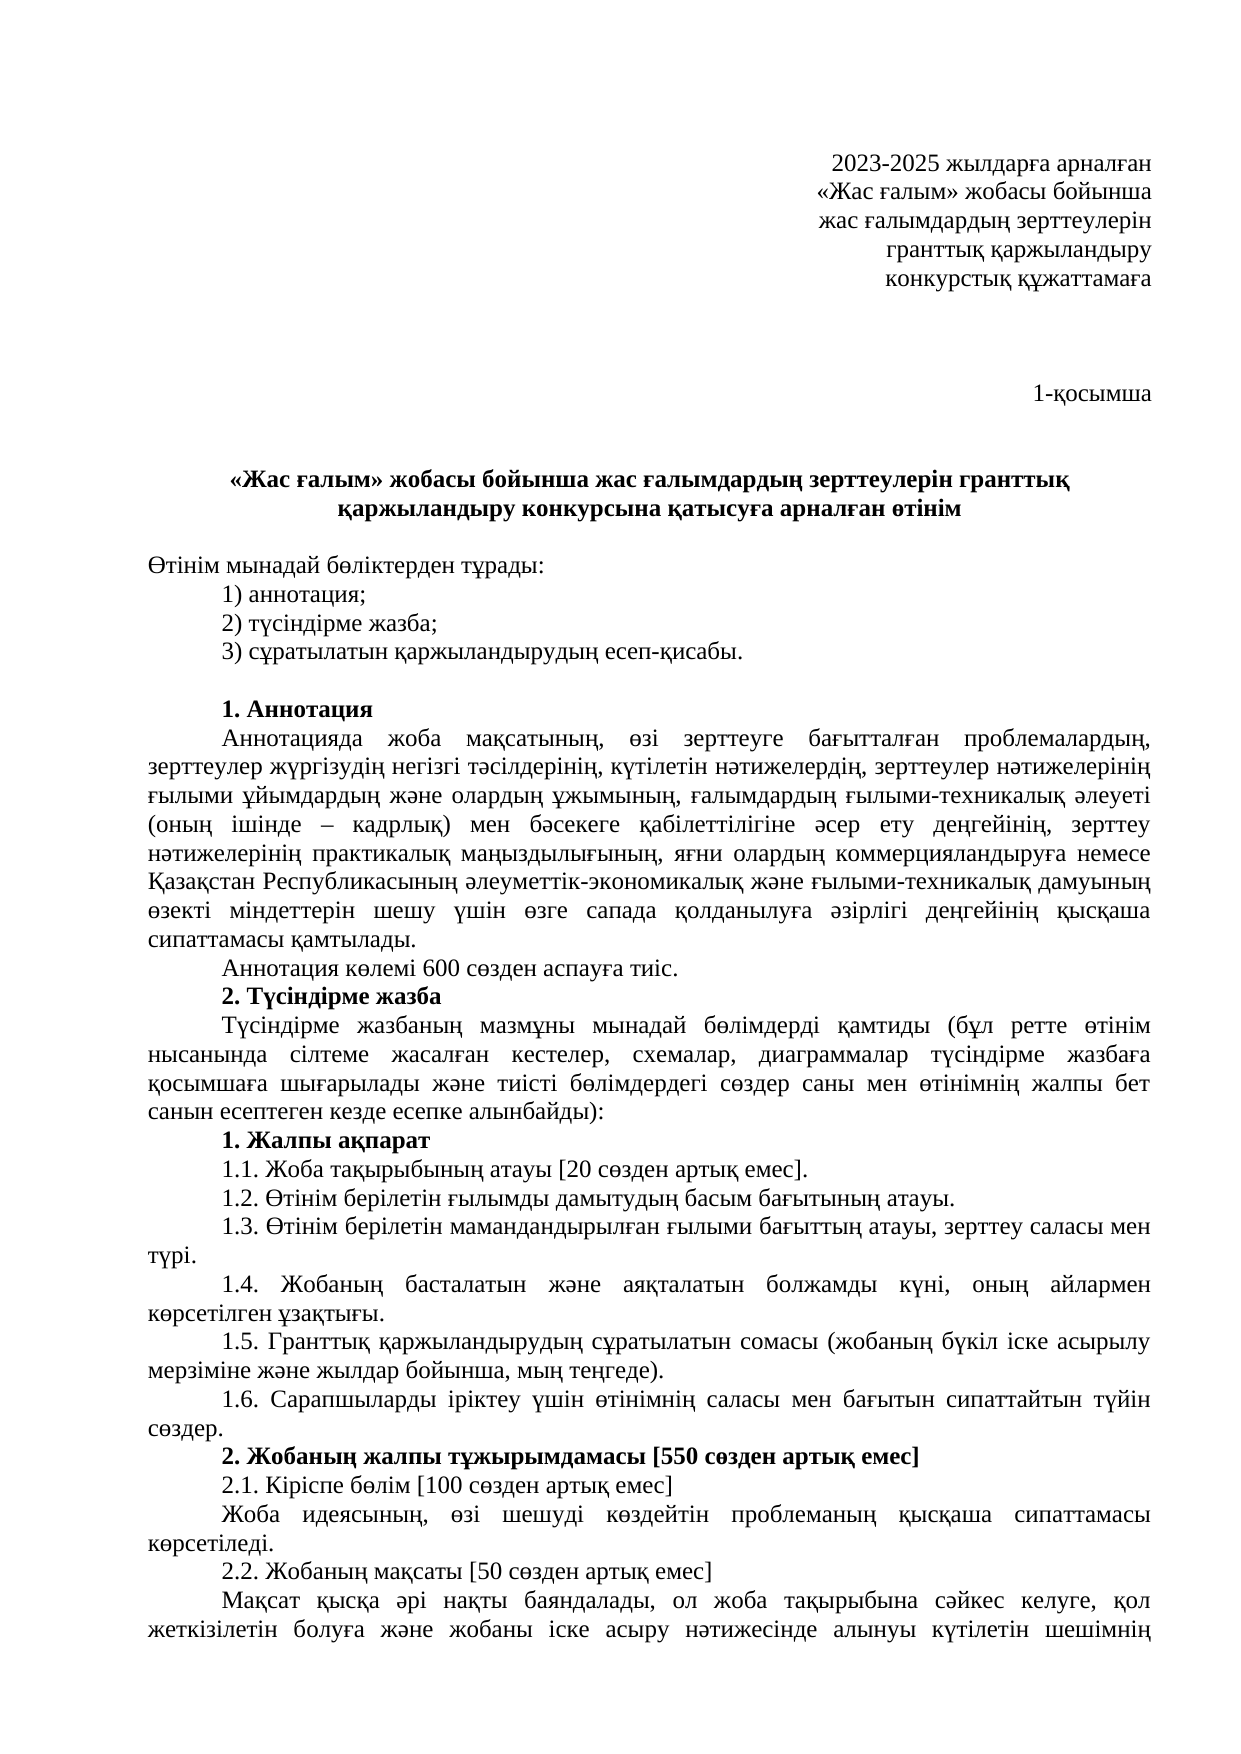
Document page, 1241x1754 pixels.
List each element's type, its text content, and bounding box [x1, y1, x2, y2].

text гранттық қаржыландыру [148, 234, 1152, 263]
text Түсіндірме жазбаның мазмұны мынадай бөлімдерді қамтиды (бұл ретте өтінім нысанында сілтеме жасалған кестелер, схемалар, диаграммалар түсіндірме жазбаға қосымшаға шығарылады және тиісті бөлімдердегі сөздер саны мен өтінімнің жалпы бет санын есептеген кезде есепке алынбайды): [148, 1010, 1152, 1125]
text 2.1. Кіріспе бөлім [100 сөзден артық емес] [148, 1470, 1152, 1499]
text Жоба идеясының, өзі шешуді көздейтін проблеманың қысқаша сипаттамасы көрсетіледі. [148, 1499, 1152, 1556]
text 1-қосымша [148, 378, 1152, 406]
text 1. Аннотация [148, 694, 1152, 723]
text 1.4. Жобаның басталатын және аяқталатын болжамды күні, оның айлармен көрсетілген ұзақтығы. [148, 1269, 1152, 1326]
text «Жас ғалым» жобасы бойынша жас ғалымдардың зерттеулерін гранттық қаржыландыру конкурсына қатысуға арналған өтінім [148, 464, 1152, 521]
text Аннотацияда жоба мақсатының, өзі зерттеуге бағытталған проблемалардың, зерттеулер жүргізудің негізгі тәсілдерінің, күтілетін нәтижелердің, зерттеулер нәтижелерінің ғылыми ұйымдардың және олардың ұжымының, ғалымдардың ғылыми-техникалық әлеуеті (оның ішінде – кадрлық) мен бәсекеге қабілеттілігіне әсер ету деңгейінің, зерттеу нәтижелерінің практикалық маңыздылығының, яғни олардың коммерцияландыруға немесе Қазақстан Республикасының әлеуметтік-экономикалық және ғылыми-техникалық дамуының өзекті міндеттерін шешу үшін өзге сапада қолданылуға әзірлігі деңгейінің қысқаша сипаттамасы қамтылады. [148, 723, 1152, 953]
text 3) сұратылатын қаржыландырудың есеп-қисабы. [148, 636, 1152, 665]
text Аннотация көлемі 600 сөзден аспауға тиіс. [148, 953, 1152, 981]
text «Жас ғалым» жобасы бойынша [148, 176, 1152, 205]
text 2023-2025 жылдарға арналған [148, 148, 1152, 176]
text 2. Жобаның жалпы тұжырымдамасы [550 сөзден артық емес] [148, 1441, 1152, 1470]
text 1.6. Сарапшыларды іріктеу үшін өтінімнің саласы мен бағытын сипаттайтын түйін сөздер. [148, 1384, 1152, 1441]
text конкурстық құжаттамаға [148, 263, 1152, 291]
text 2.2. Жобаның мақсаты [50 сөзден артық емес] [148, 1556, 1152, 1585]
text 2. Түсіндірме жазба [148, 981, 1152, 1010]
text 1.2. Өтінім берілетін ғылымды дамытудың басым бағытының атауы. [148, 1183, 1152, 1211]
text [148, 1585, 1152, 1643]
text 2) түсіндірме жазба; [148, 608, 1152, 636]
text жас ғалымдардың зерттеулерін [148, 205, 1152, 234]
text 1. Жалпы ақпарат [148, 1125, 1152, 1154]
text 1.5. Гранттық қаржыландырудың сұратылатын сомасы (жобаның бүкіл іске асырылу мерзіміне және жылдар бойынша, мың теңгеде). [148, 1326, 1152, 1384]
text 1.1. Жоба тақырыбының атауы [20 сөзден артық емес]. [148, 1154, 1152, 1183]
text 1) аннотация; [148, 579, 1152, 608]
text 1.3. Өтінім берілетін мамандандырылған ғылыми бағыттың атауы, зерттеу саласы мен түрі. [148, 1211, 1152, 1269]
text Өтінім мынадай бөліктерден тұрады: [148, 550, 1152, 579]
